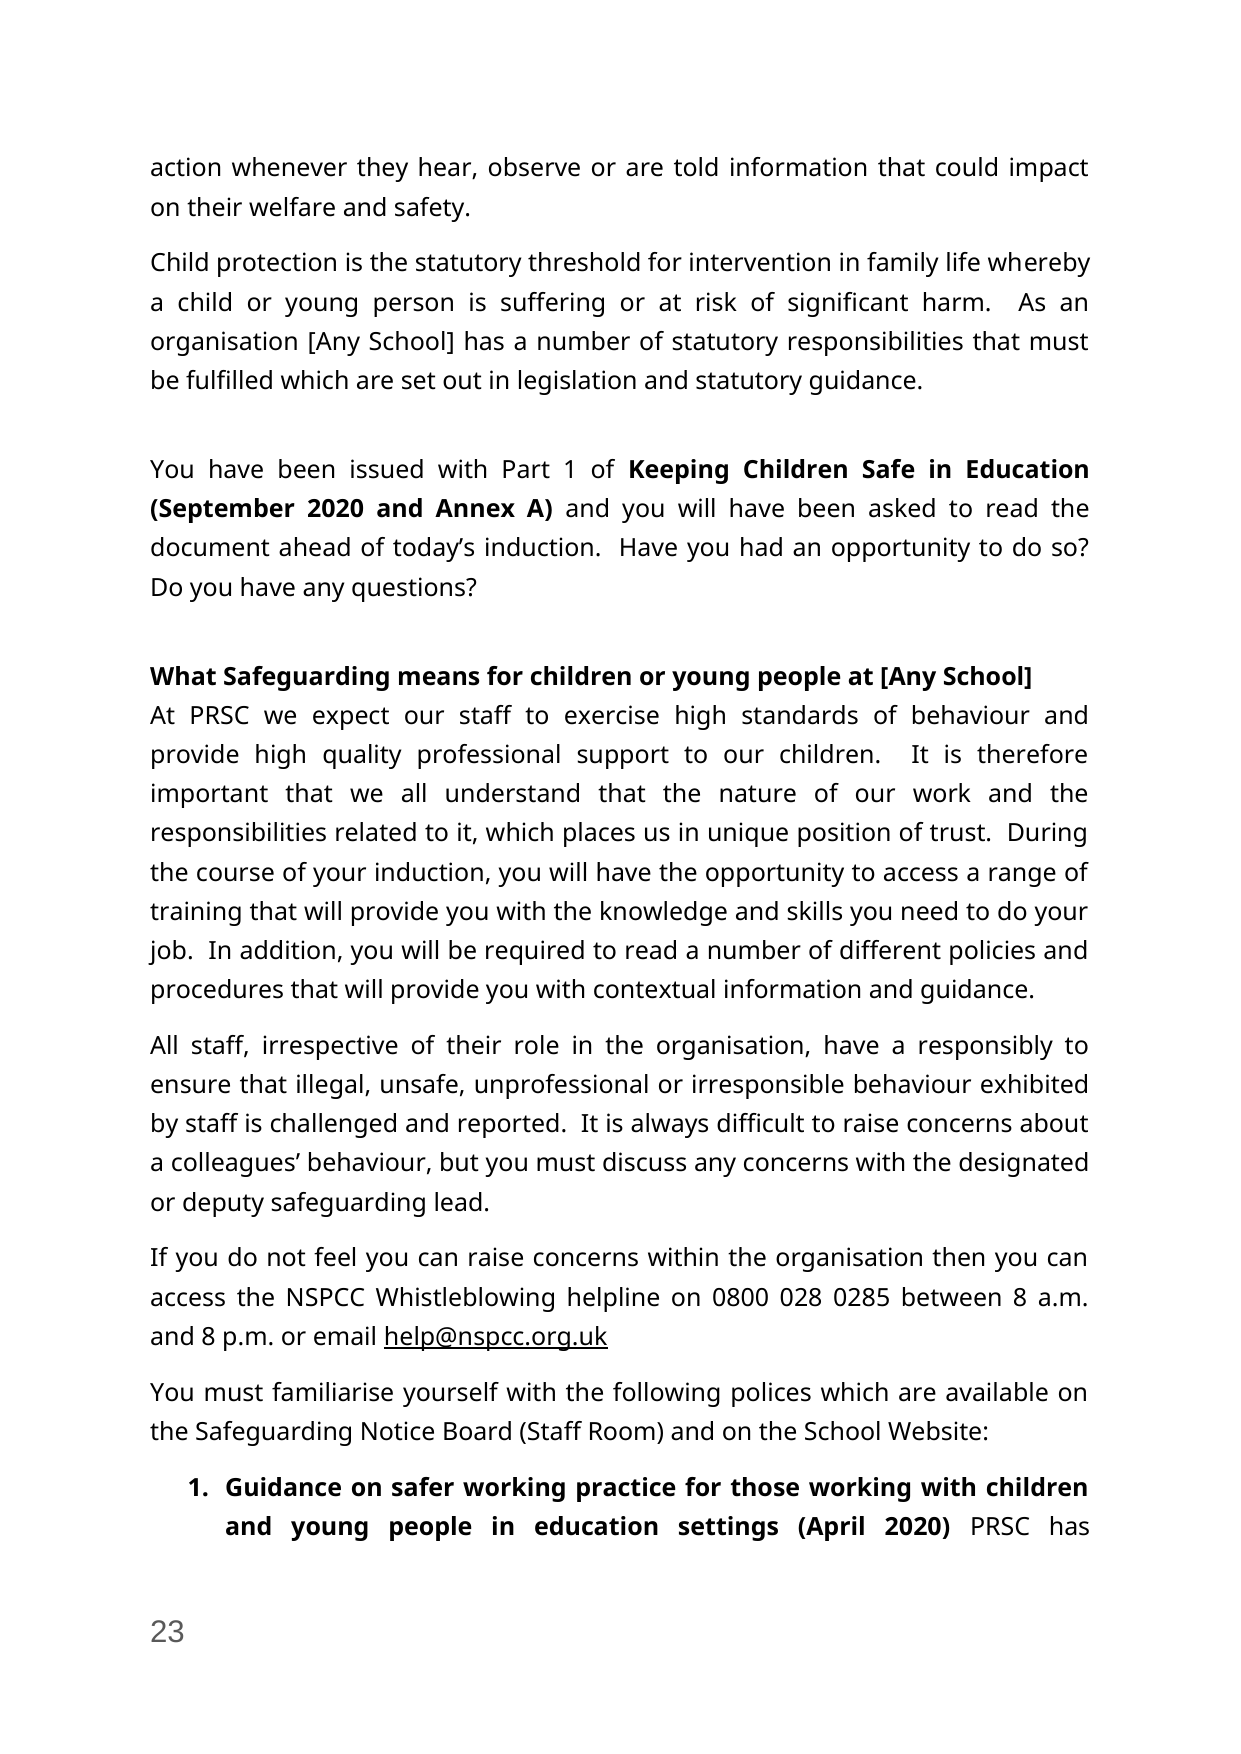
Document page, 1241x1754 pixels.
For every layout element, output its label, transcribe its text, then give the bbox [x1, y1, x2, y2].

text At PRSC we expect our staff to exercise high standards of behaviour and provide high quality professional support to our children. It is therefore important that we all understand that the nature of our work and the responsibilities related to it, which places us in unique position of trust. During the course of your induction, you will have the opportunity to access a range of training that will provide you with the knowledge and skills you need to do your job. In addition, you will be required to read a number of different policies and procedures that will provide you with contextual information and guidance. [150, 697, 1090, 1006]
text All staff, irrespective of their role in the organisation, have a responsibly to ensure that illegal, unsafe, unprofessional or irresponsible behaviour exhibited by staff is challenged and reported. It is always difficult to raise concerns about a colleagues’ behaviour, but you must discuss any concerns with the designated or deputy safeguarding lead. [150, 1027, 1090, 1218]
text You have been issued with Part 1 of Keeping Children Safe in Education (September 2020 and Annex A) and you will have been asked to read the document ahead of today’s induction. Have you had an opportunity to do so? Do you have any questions? [150, 452, 1090, 603]
text Child protection is the statutory threshold for intervention in family life whereby a child or young person is suffering or at risk of significant harm. As an organisation [Any School] has a number of statutory responsibilities that must be fulfilled which are set out in legislation and statutory guidance. [150, 245, 1090, 397]
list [187, 1469, 1090, 1542]
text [150, 150, 1090, 223]
text If you do not feel you can raise concerns within the organisation then you can access the NSPCC Whistleblowing helpline on 0800 028 0285 between 8 a.m. and 8 p.m. or email help@nspcc.org.uk [150, 1240, 1090, 1352]
subtitle What Safeguarding means for children or young people at [Any School] [150, 658, 1090, 692]
text You must familiarise yourself with the following polices which are available on the Safeguarding Notice Board (Staff Room) and on the School Website: [150, 1374, 1090, 1447]
